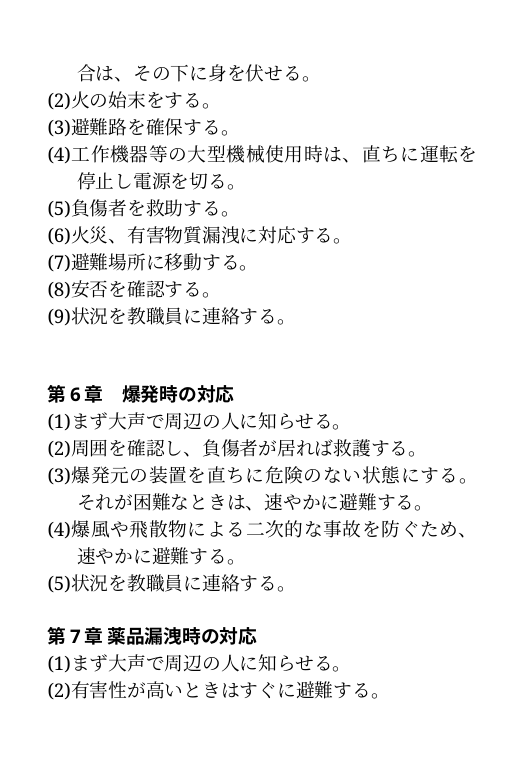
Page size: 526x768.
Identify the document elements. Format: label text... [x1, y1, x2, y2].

text (4)爆風や飛散物による二次的な事故を防ぐため、速やかに避難する。 [47, 515, 478, 569]
text (5)状況を教職員に連絡する。 [47, 569, 478, 596]
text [77, 59, 478, 86]
text 第7章 薬品漏洩時の対応 [47, 621, 478, 649]
text (3)爆発元の装置を直ちに危険のない状態にする。それが困難なときは、速やかに避難する。 [47, 461, 478, 515]
text (9)状況を教職員に連絡する。 [47, 302, 478, 329]
text (4)工作機器等の大型機械使用時は、直ちに運転を停止し電源を切る。 [47, 140, 478, 194]
text (2)火の始末をする。 [47, 86, 478, 113]
text (3)避難路を確保する。 [47, 113, 478, 140]
text (6)火災、有害物質漏洩に対応する。 [47, 221, 478, 248]
text (5)負傷者を救助する。 [47, 194, 478, 221]
text (2)有害性が高いときはすぐに避難する。 [47, 676, 478, 703]
text (2)周囲を確認し、負傷者が居れば救護する。 [47, 434, 478, 461]
text (1)まず大声で周辺の人に知らせる。 [47, 407, 478, 434]
text 第6章 爆発時の対応 [47, 380, 478, 407]
text (7)避難場所に移動する。 [47, 248, 478, 275]
text (1)まず大声で周辺の人に知らせる。 [47, 649, 478, 676]
text (8)安否を確認する。 [47, 275, 478, 302]
